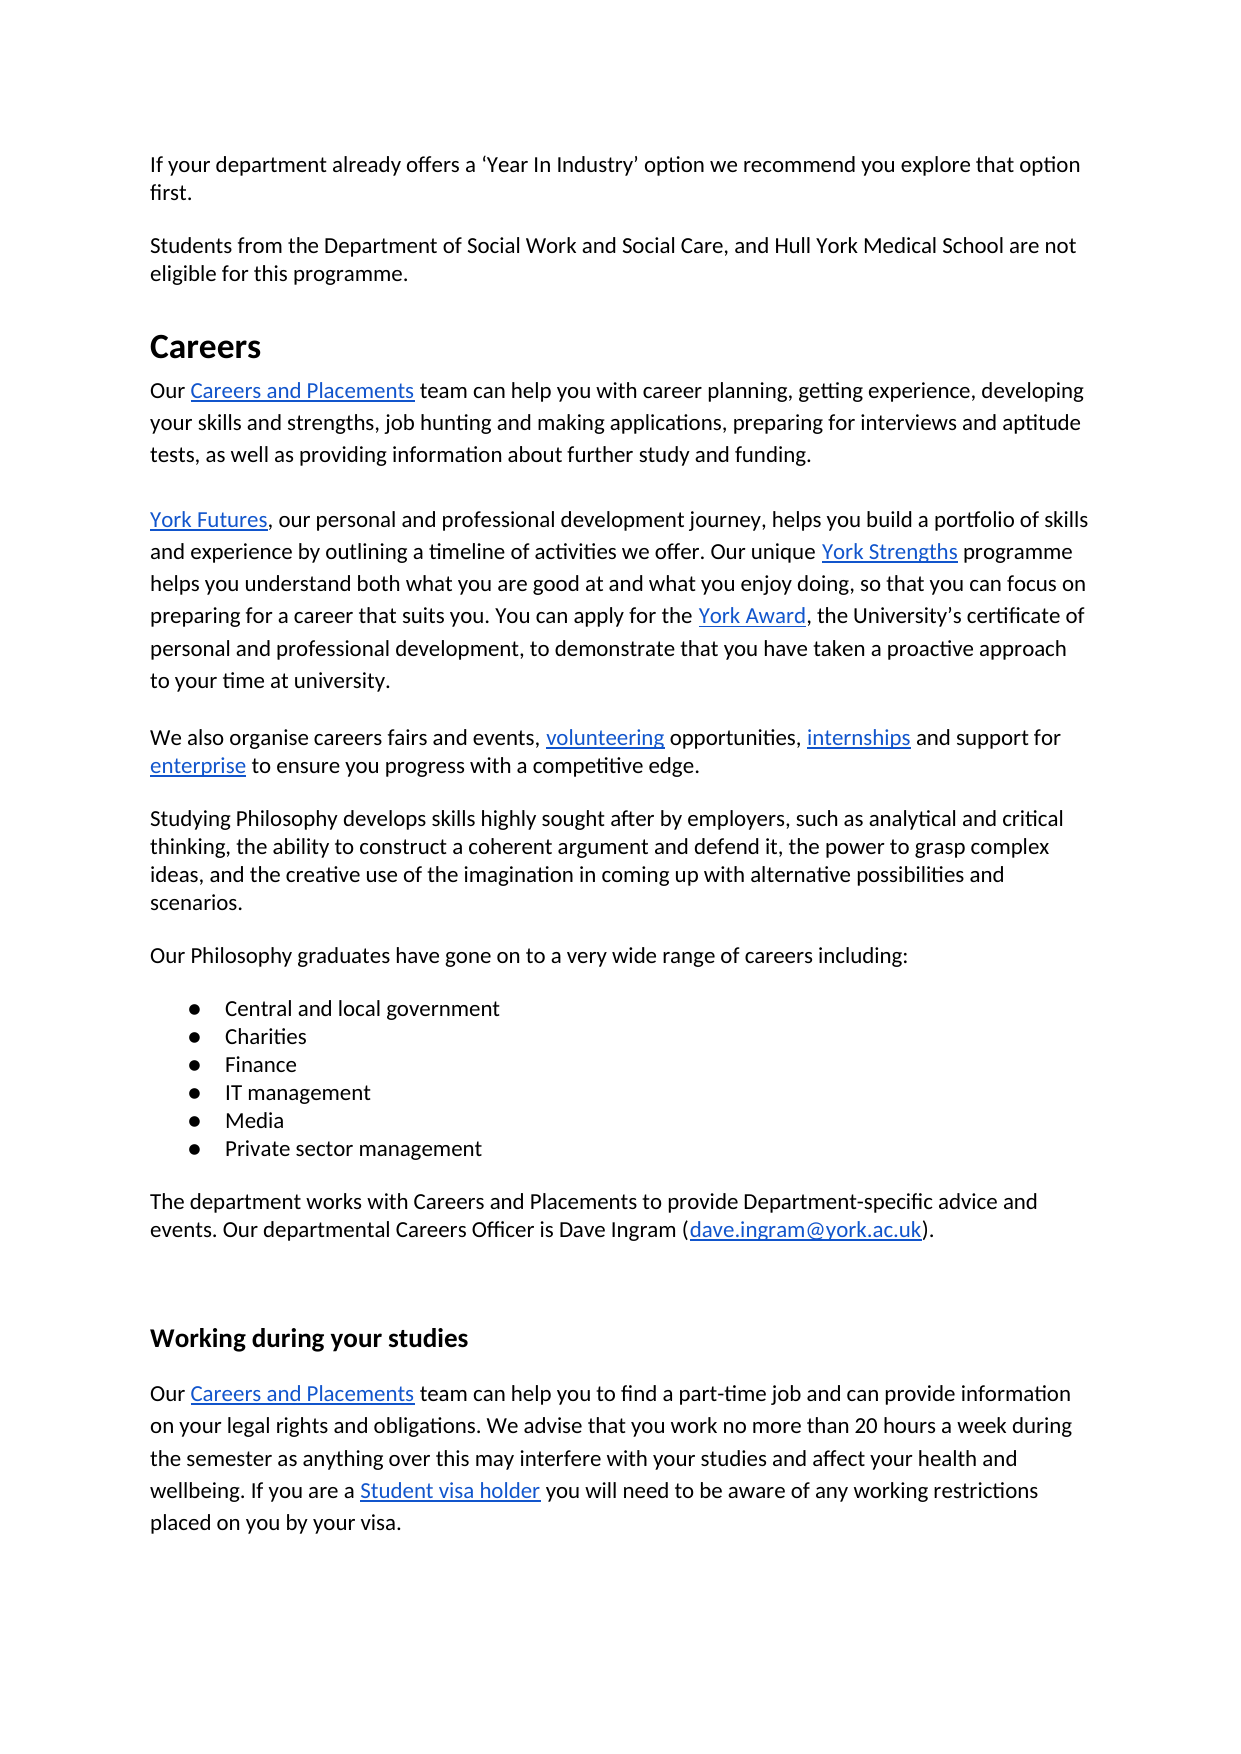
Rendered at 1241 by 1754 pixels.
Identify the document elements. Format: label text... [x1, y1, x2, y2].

text Studying Philosophy develops skills highly sought after by employers, such as analytical and critical thinking, the ability to construct a coherent argument and defend it, the power to grasp complex ideas, and the creative use of the imagination in coming up with alternative possibilities and scenarios. [150, 804, 1090, 916]
list Charities [187, 1022, 1090, 1050]
text Students from the Department of Social Work and Social Care, and Hull York Medical School are not eligible for this programme. [150, 231, 1090, 287]
text If your department already offers a ‘Year In Industry’ option we recommend you explore that option first. [150, 150, 1090, 206]
text Our Careers and Placements team can help you with career planning, getting experience, developing your skills and strengths, job hunting and making applications, preparing for interviews and aptitude tests, as well as providing information about further study and funding. [150, 376, 1090, 468]
subtitle Working during your studies [150, 1321, 1090, 1354]
subtitle Careers [150, 324, 1090, 368]
text York Futures, our personal and professional development journey, helps you build a portfolio of skills and experience by outlining a timeline of activities we offer. Our unique York Strengths programme helps you understand both what you are good at and what you enjoy doing, so that you can focus on preparing for a career that suits you. You can apply for the York Award, the University’s certificate of personal and professional development, to demonstrate that you have taken a proactive approach to your time at university. [150, 505, 1090, 694]
text The department works with Careers and Placements to provide Department-specific advice and events. Our departmental Careers Officer is Dave Ingram (dave.ingram@york.ac.uk). [150, 1187, 1090, 1243]
text Our Careers and Placements team can help you to find a part-time job and can provide information on your legal rights and obligations. We advise that you work no more than 20 hours a week during the semester as anything over this may interfere with your studies and affect your health and wellbeing. If you are a Student visa holder you will need to be aware of any working restrictions placed on you by your visa. [150, 1379, 1090, 1536]
list Finance [187, 1050, 1090, 1078]
text We also organise careers fairs and events, volunteering opportunities, internships and support for enterprise to ensure you progress with a competitive edge. [150, 723, 1090, 779]
list Central and local government [187, 994, 1090, 1022]
list Private sector management [187, 1134, 1090, 1162]
list IT management [187, 1078, 1090, 1106]
text Our Philosophy graduates have gone on to a very wide range of careers including: [150, 941, 1090, 969]
list Media [187, 1106, 1090, 1134]
